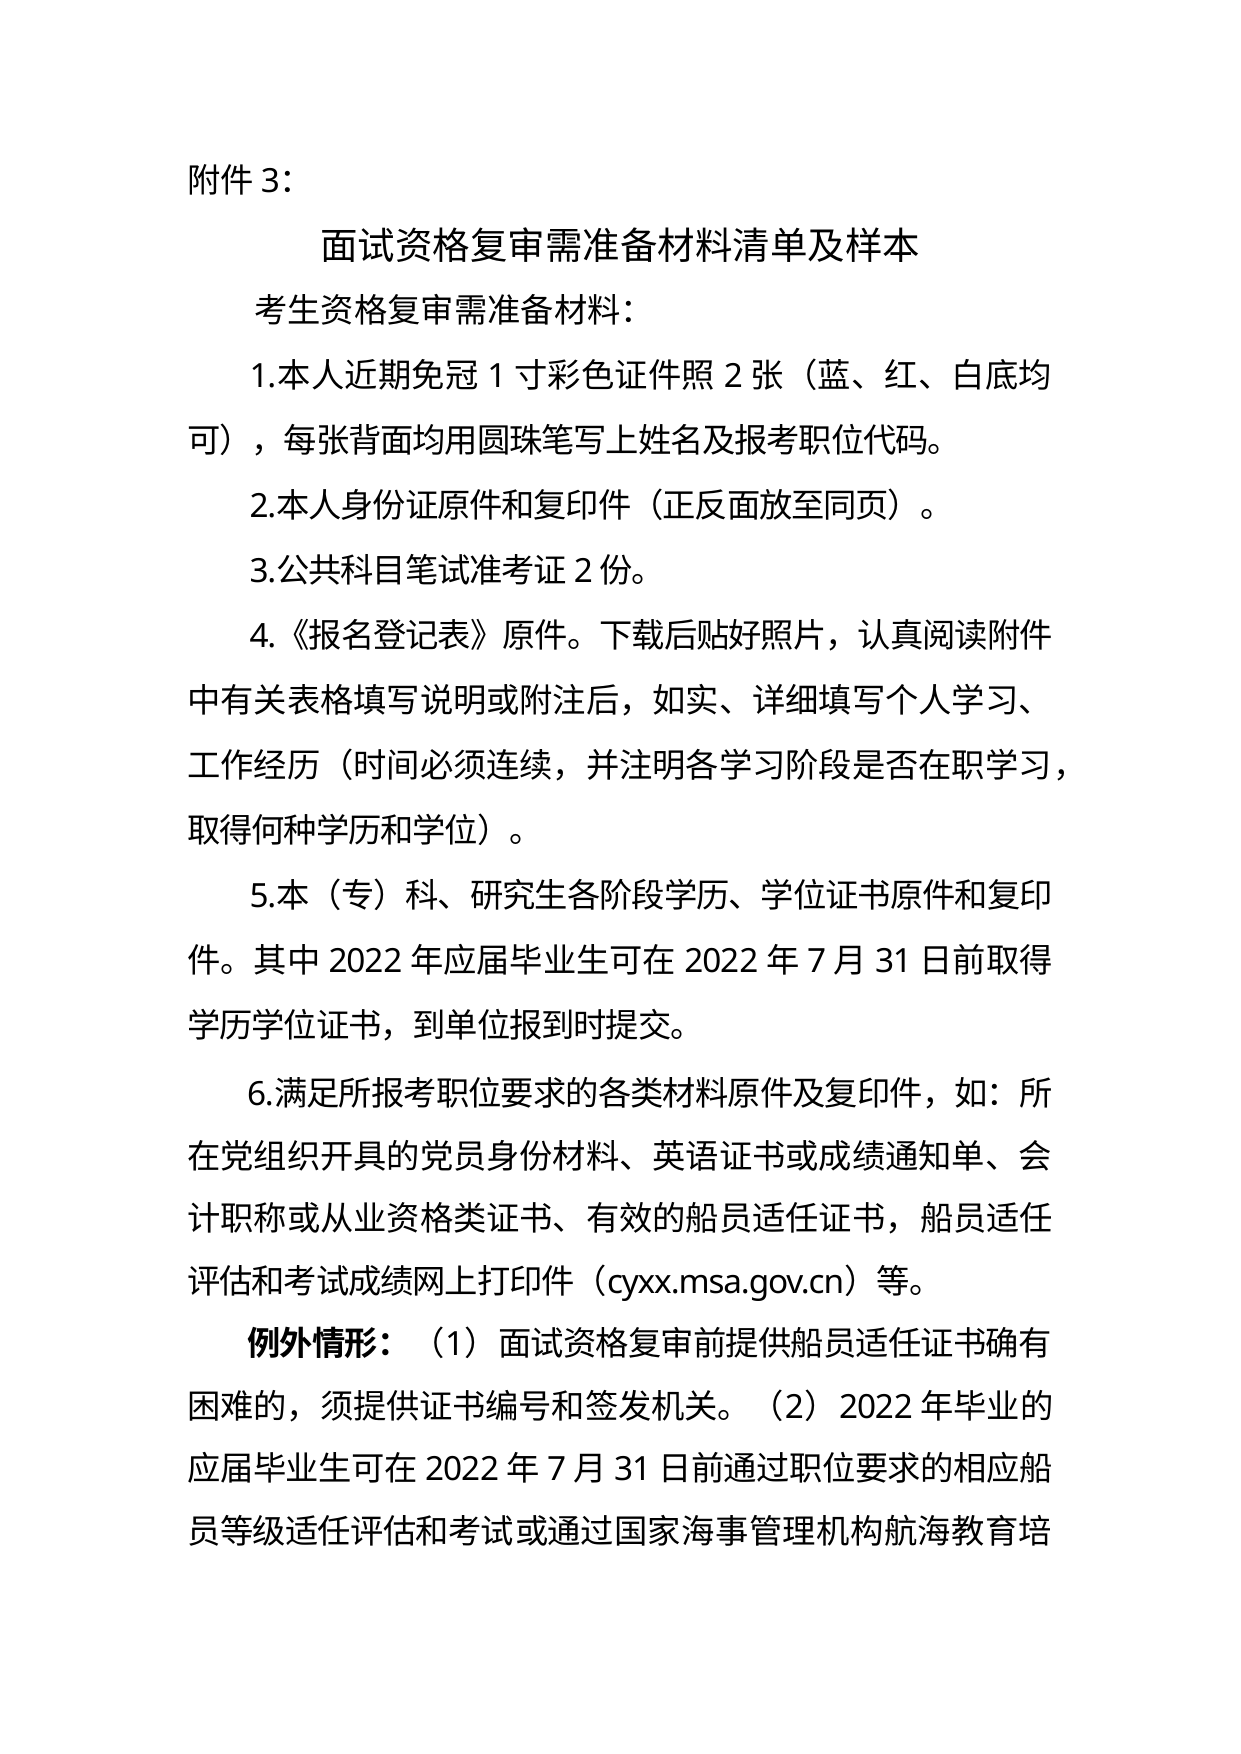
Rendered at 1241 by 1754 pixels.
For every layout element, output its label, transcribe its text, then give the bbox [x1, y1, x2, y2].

text 5.本（专）科、研究生各阶段学历、学位证书原件和复印件。其中2022年应届毕业生可在2022年7月31日前取得学历学位证书，到单位报到时提交。 [187, 861, 1053, 1056]
text 面试资格复审需准备材料清单及样本 [187, 211, 1053, 276]
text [187, 1306, 1053, 1556]
text 2.本人身份证原件和复印件（正反面放至同页）。 [187, 471, 1053, 536]
text 1.本人近期免冠1寸彩色证件照2张（蓝、红、白底均可），每张背面均用圆珠笔写上姓名及报考职位代码。 [187, 341, 1053, 471]
text 考生资格复审需准备材料： [187, 276, 1053, 341]
text 6.满足所报考职位要求的各类材料原件及复印件，如：所在党组织开具的党员身份材料、英语证书或成绩通知单、会计职称或从业资格类证书、有效的船员适任证书，船员适任评估和考试成绩网上打印件（cyxx.msa.gov.cn）等。 [187, 1056, 1053, 1306]
text 3.公共科目笔试准考证2份。 [187, 536, 1053, 601]
text 4.《报名登记表》原件。下载后贴好照片，认真阅读附件中有关表格填写说明或附注后，如实、详细填写个人学习、工作经历（时间必须连续，并注明各学习阶段是否在职学习，取得何种学历和学位）。 [187, 601, 1053, 861]
text 附件3： [187, 146, 1053, 211]
